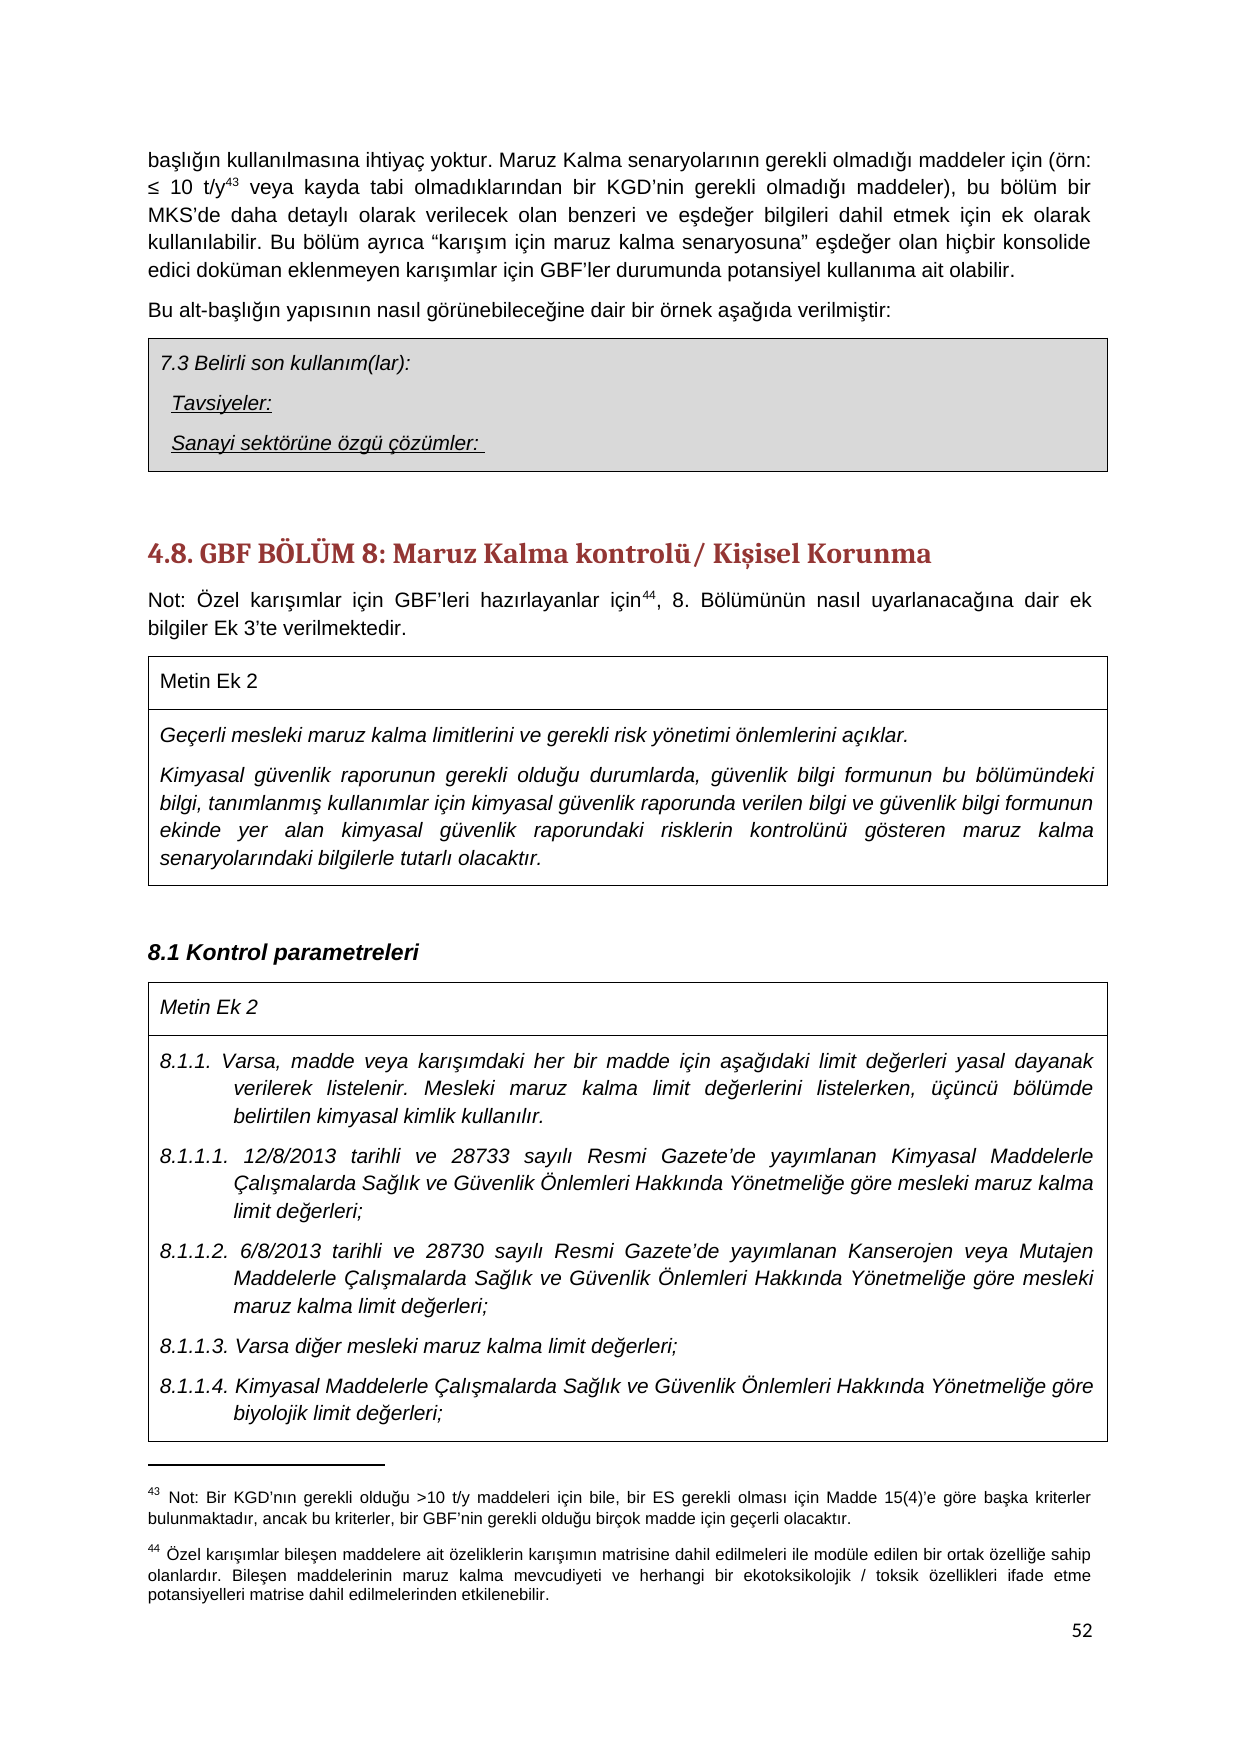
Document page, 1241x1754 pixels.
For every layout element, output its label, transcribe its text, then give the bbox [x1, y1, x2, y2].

table_header Metin Ek 2 [149, 657, 1107, 709]
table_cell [149, 1036, 1107, 1441]
text Bu alt-başlığın yapısının nasıl görünebileceğine dair bir örnek aşağıda verilmiştir: [148, 298, 1092, 322]
table_header Metin Ek 2 [149, 983, 1107, 1035]
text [148, 148, 1092, 282]
subtitle 4.8. GBF BÖLÜM 8: Maruz Kalma kontrolü/ Kişisel Korunma [148, 537, 1092, 571]
table_cell Geçerli mesleki maruz kalma limitlerini ve gerekli risk yönetimi önlemlerini açıklar. Kimyasal güvenlik raporunun gerekli olduğu durumlarda, güvenlik bilgi formunun bu bölümündeki bilgi, tanımlanmış kullanımlar için kimyasal güvenlik raporunda verilen bilgi ve güvenlik bilgi formunun ekinde yer alan kimyasal güvenlik raporundaki risklerin kontrolünü gösteren maruz kalma senaryolarındaki bilgilerle tutarlı olacaktır. [149, 710, 1107, 885]
text 8.1 Kontrol parametreleri [148, 939, 1092, 965]
text Not: Özel karışımlar için GBF’leri hazırlayanlar için, 8. Bölümünün nasıl uyarlanacağına dair ek bilgiler Ek 3’te verilmektedir. [148, 588, 1092, 640]
table_header 7.3 Belirli son kullanım(lar): Tavsiyeler: Sanayi sektörüne özgü çözümler: [149, 339, 1107, 471]
